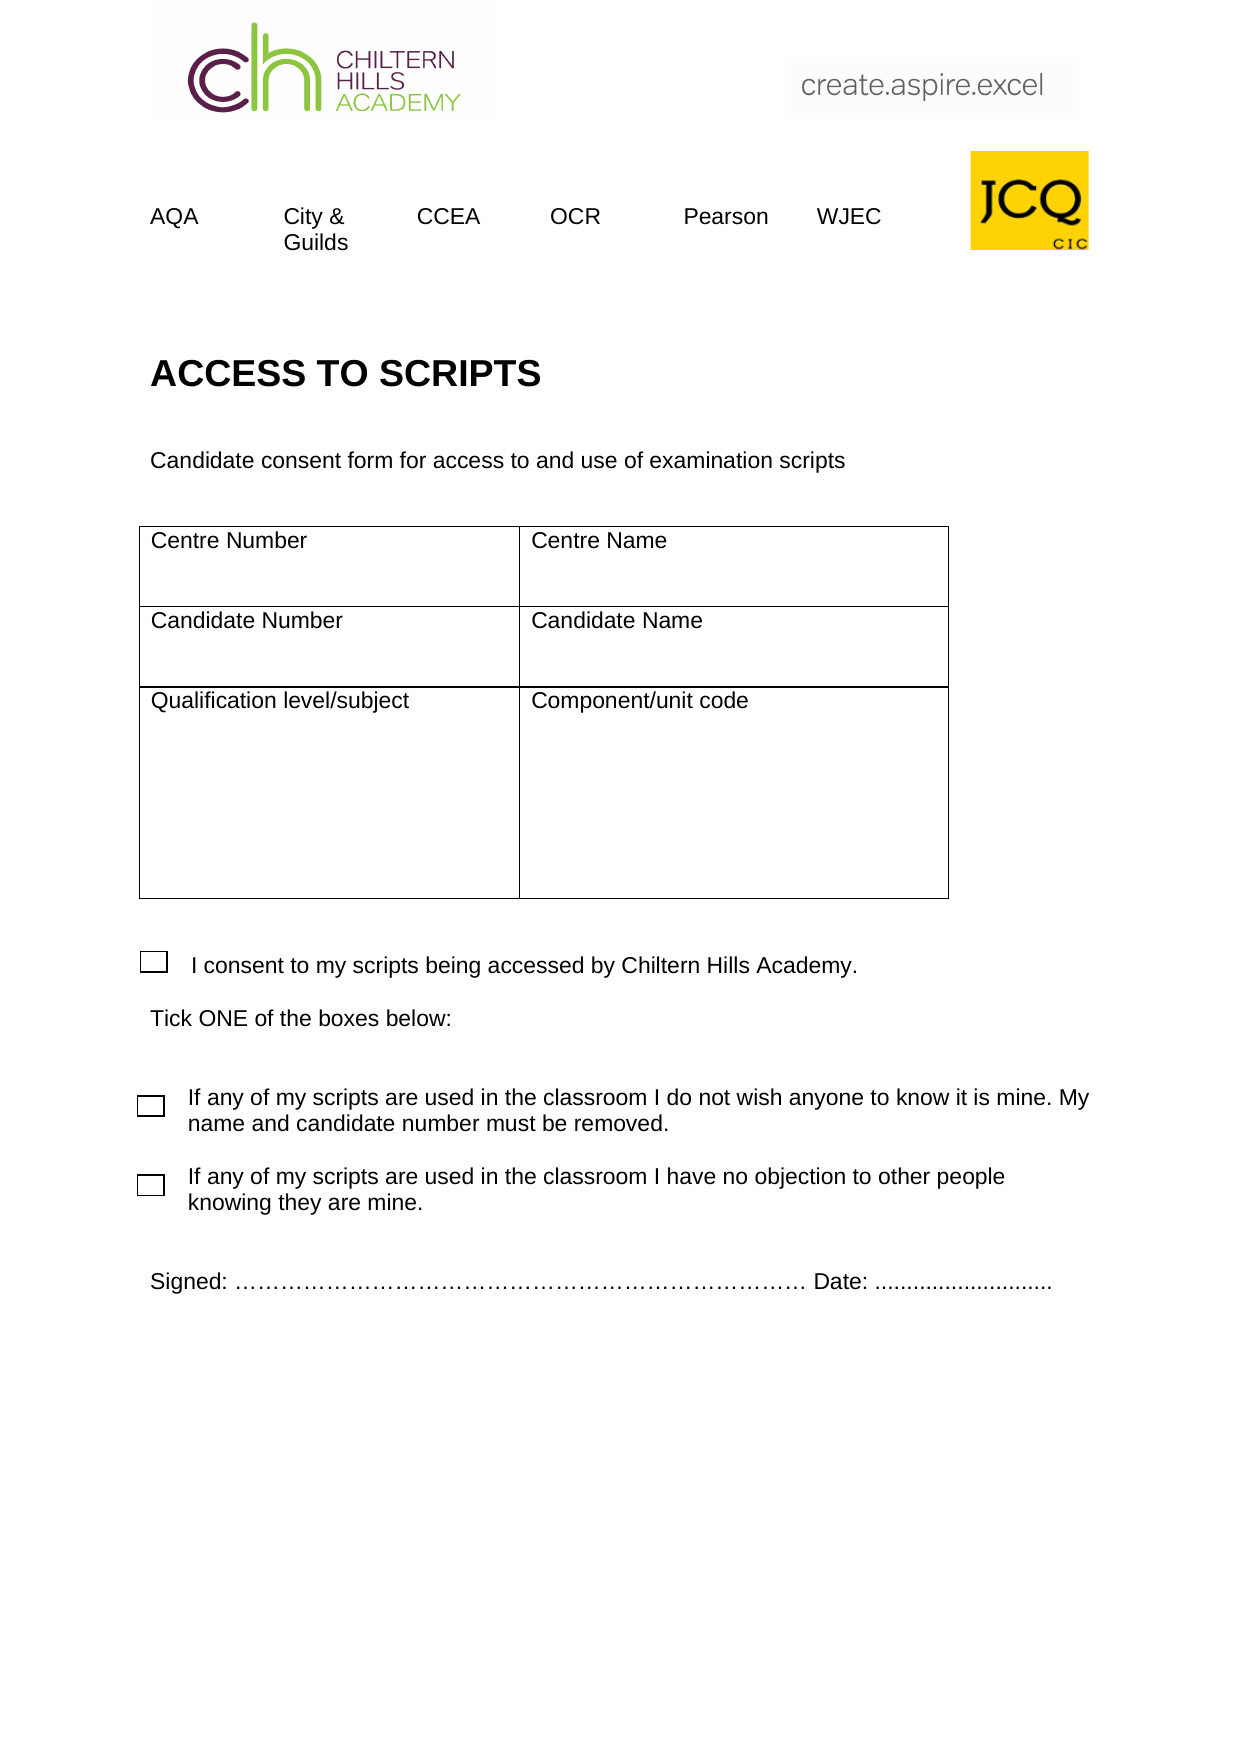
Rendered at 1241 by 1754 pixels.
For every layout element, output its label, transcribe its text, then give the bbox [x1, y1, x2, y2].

text If any of my scripts are used in the classroom I have no objection to other people knowing they are mine. [150, 1163, 1090, 1216]
table_header Pearson [672, 203, 805, 255]
text Candidate consent form for access to and use of examination scripts [150, 447, 1090, 473]
table_header AQA [139, 203, 272, 255]
table_header WJEC [805, 203, 939, 255]
text Signed: ………………………………………………………………… Date: ............................ [150, 1268, 1090, 1294]
table_header CCEA [405, 203, 539, 255]
table_header Centre Number [140, 527, 519, 606]
table_cell Candidate Number [140, 607, 519, 686]
picture [785, 57, 1074, 119]
text Tick ONE of the boxes below: [150, 1005, 1090, 1031]
text I consent to my scripts being accessed by Chiltern Hills Academy. [150, 952, 1090, 978]
table_cell Qualification level/subject [140, 688, 519, 898]
table_cell Candidate Name [520, 607, 948, 686]
text If any of my scripts are used in the classroom I do not wish anyone to know it is mine. My name and candidate number must be removed. [150, 1084, 1090, 1136]
text ACCESS TO SCRIPTS [150, 351, 1090, 394]
table_header OCR [539, 203, 672, 255]
table_cell Component/unit code [520, 688, 948, 898]
table_header Centre Name [520, 527, 948, 606]
table_header City & Guilds [272, 203, 405, 255]
